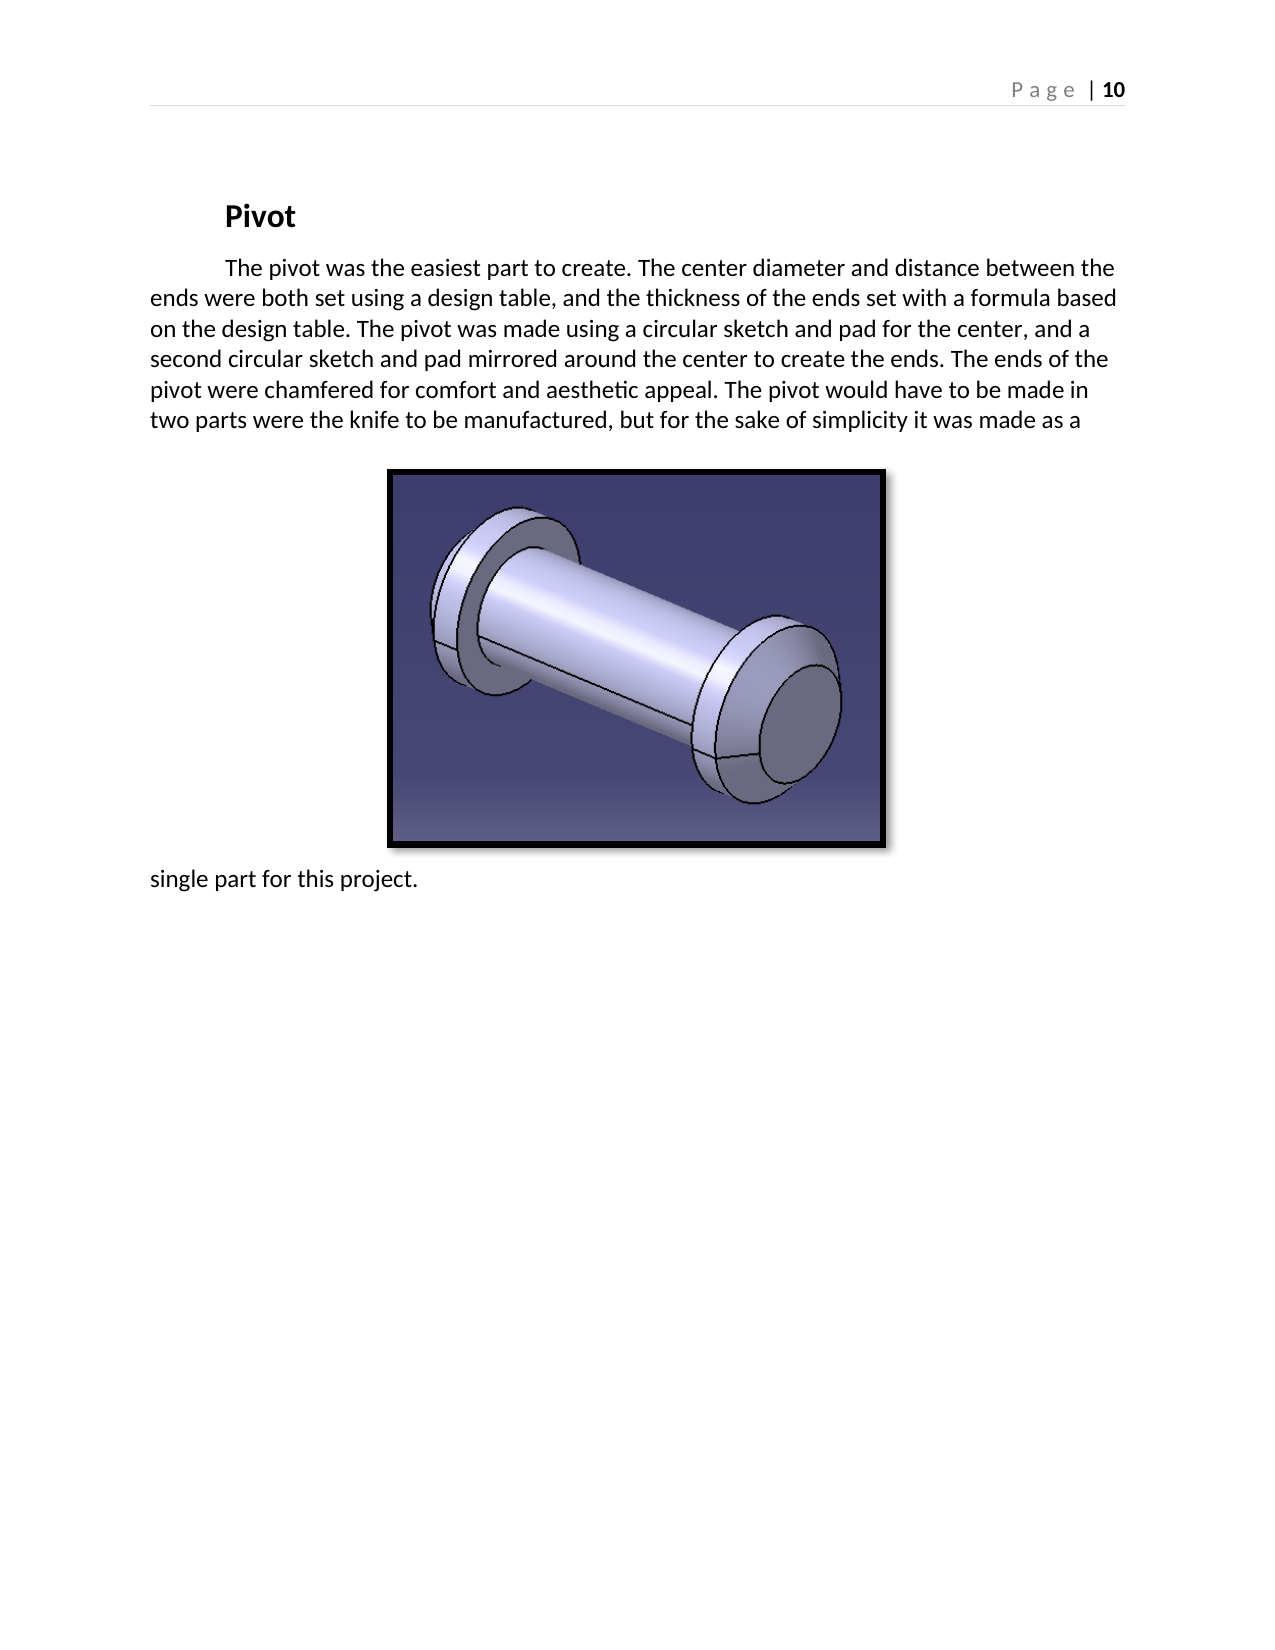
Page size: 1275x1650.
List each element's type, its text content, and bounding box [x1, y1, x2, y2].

picture [393, 475, 880, 841]
text Pivot [150, 195, 1125, 235]
